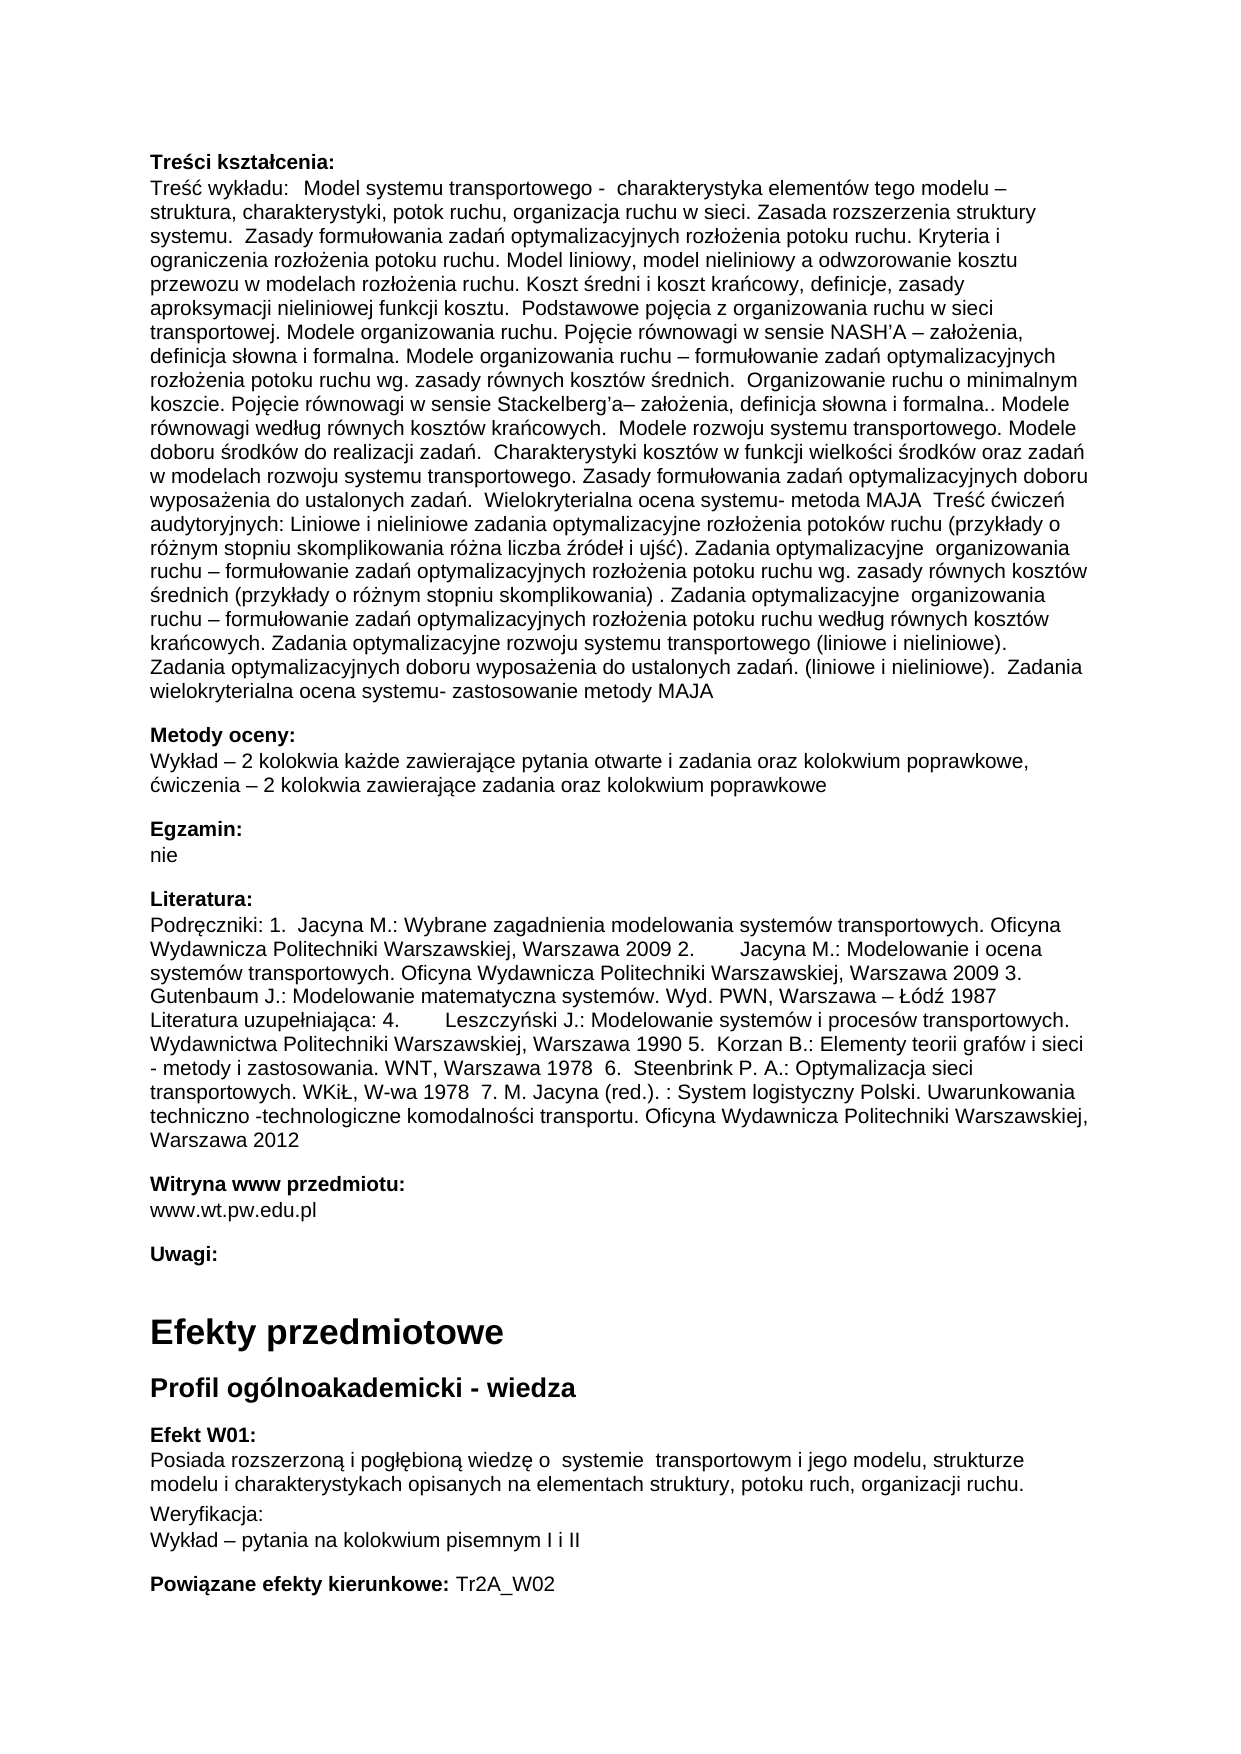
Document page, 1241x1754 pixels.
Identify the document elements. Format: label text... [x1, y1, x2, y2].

text Egzamin: [150, 817, 1090, 841]
text Podręczniki: 1. Jacyna M.: Wybrane zagadnienia modelowania systemów transportowych. Oficyna Wydawnicza Politechniki Warszawskiej, Warszawa 2009 2. Jacyna M.: Modelowanie i ocena systemów transportowych. Oficyna Wydawnicza Politechniki Warszawskiej, Warszawa 2009 3. Gutenbaum J.: Modelowanie matematyczna systemów. Wyd. PWN, Warszawa – Łódź 1987 Literatura uzupełniająca: 4. Leszczyński J.: Modelowanie systemów i procesów transportowych. Wydawnictwa Politechniki Warszawskiej, Warszawa 1990 5. Korzan B.: Elementy teorii grafów i sieci - metody i zastosowania. WNT, Warszawa 1978 6. Steenbrink P. A.: Optymalizacja sieci transportowych. WKiŁ, W-wa 1978 7. M. Jacyna (red.). : System logistyczny Polski. Uwarunkowania techniczno -technologiczne komodalności transportu. Oficyna Wydawnicza Politechniki Warszawskiej, Warszawa 2012 [150, 912, 1090, 1152]
text Wykład – 2 kolokwia każde zawierające pytania otwarte i zadania oraz kolokwium poprawkowe, ćwiczenia – 2 kolokwia zawierające zadania oraz kolokwium poprawkowe [150, 749, 1090, 797]
subtitle Efekty przedmiotowe [150, 1311, 1090, 1352]
text Wykład – pytania na kolokwium pisemnym I i II [150, 1528, 1090, 1552]
text Efekt W01: [150, 1423, 1090, 1447]
text www.wt.pw.edu.pl [150, 1198, 1090, 1222]
text Uwagi: [150, 1242, 1090, 1266]
text Treści kształcenia: [150, 150, 1090, 174]
text Posiada rozszerzoną i pogłębioną wiedzę o systemie transportowym i jego modelu, strukturze modelu i charakterystykach opisanych na elementach struktury, potoku ruch, organizacji ruchu. [150, 1448, 1090, 1496]
text Weryfikacja: [150, 1502, 1090, 1526]
text Literatura: [150, 886, 1090, 910]
subtitle Profil ogólnoakademicki - wiedza [150, 1372, 1090, 1403]
text nie [150, 843, 1090, 867]
text Treść wykładu: Model systemu transportowego - charakterystyka elementów tego modelu – struktura, charakterystyki, potok ruchu, organizacja ruchu w sieci. Zasada rozszerzenia struktury systemu. Zasady formułowania zadań optymalizacyjnych rozłożenia potoku ruchu. Kryteria i ograniczenia rozłożenia potoku ruchu. Model liniowy, model nieliniowy a odwzorowanie kosztu przewozu w modelach rozłożenia ruchu. Koszt średni i koszt krańcowy, definicje, zasady aproksymacji nieliniowej funkcji kosztu. Podstawowe pojęcia z organizowania ruchu w sieci transportowej. Modele organizowania ruchu. Pojęcie równowagi w sensie NASH’A – założenia, definicja słowna i formalna. Modele organizowania ruchu – formułowanie zadań optymalizacyjnych rozłożenia potoku ruchu wg. zasady równych kosztów średnich. Organizowanie ruchu o minimalnym koszcie. Pojęcie równowagi w sensie Stackelberg’a– założenia, definicja słowna i formalna.. Modele równowagi według równych kosztów krańcowych. Modele rozwoju systemu transportowego. Modele doboru środków do realizacji zadań. Charakterystyki kosztów w funkcji wielkości środków oraz zadań w modelach rozwoju systemu transportowego. Zasady formułowania zadań optymalizacyjnych doboru wyposażenia do ustalonych zadań. Wielokryterialna ocena systemu- metoda MAJA Treść ćwiczeń audytoryjnych: Liniowe i nieliniowe zadania optymalizacyjne rozłożenia potoków ruchu (przykłady o różnym stopniu skomplikowania różna liczba źródeł i ujść). Zadania optymalizacyjne organizowania ruchu – formułowanie zadań optymalizacyjnych rozłożenia potoku ruchu wg. zasady równych kosztów średnich (przykłady o różnym stopniu skomplikowania) . Zadania optymalizacyjne organizowania ruchu – formułowanie zadań optymalizacyjnych rozłożenia potoku ruchu według równych kosztów krańcowych. Zadania optymalizacyjne rozwoju systemu transportowego (liniowe i nieliniowe). Zadania optymalizacyjnych doboru wyposażenia do ustalonych zadań. (liniowe i nieliniowe). Zadania wielokryterialna ocena systemu- zastosowanie metody MAJA [150, 176, 1090, 703]
text Witryna www przedmiotu: [150, 1172, 1090, 1196]
text Metody oceny: [150, 723, 1090, 747]
text Powiązane efekty kierunkowe: Tr2A_W02 [150, 1572, 1090, 1596]
